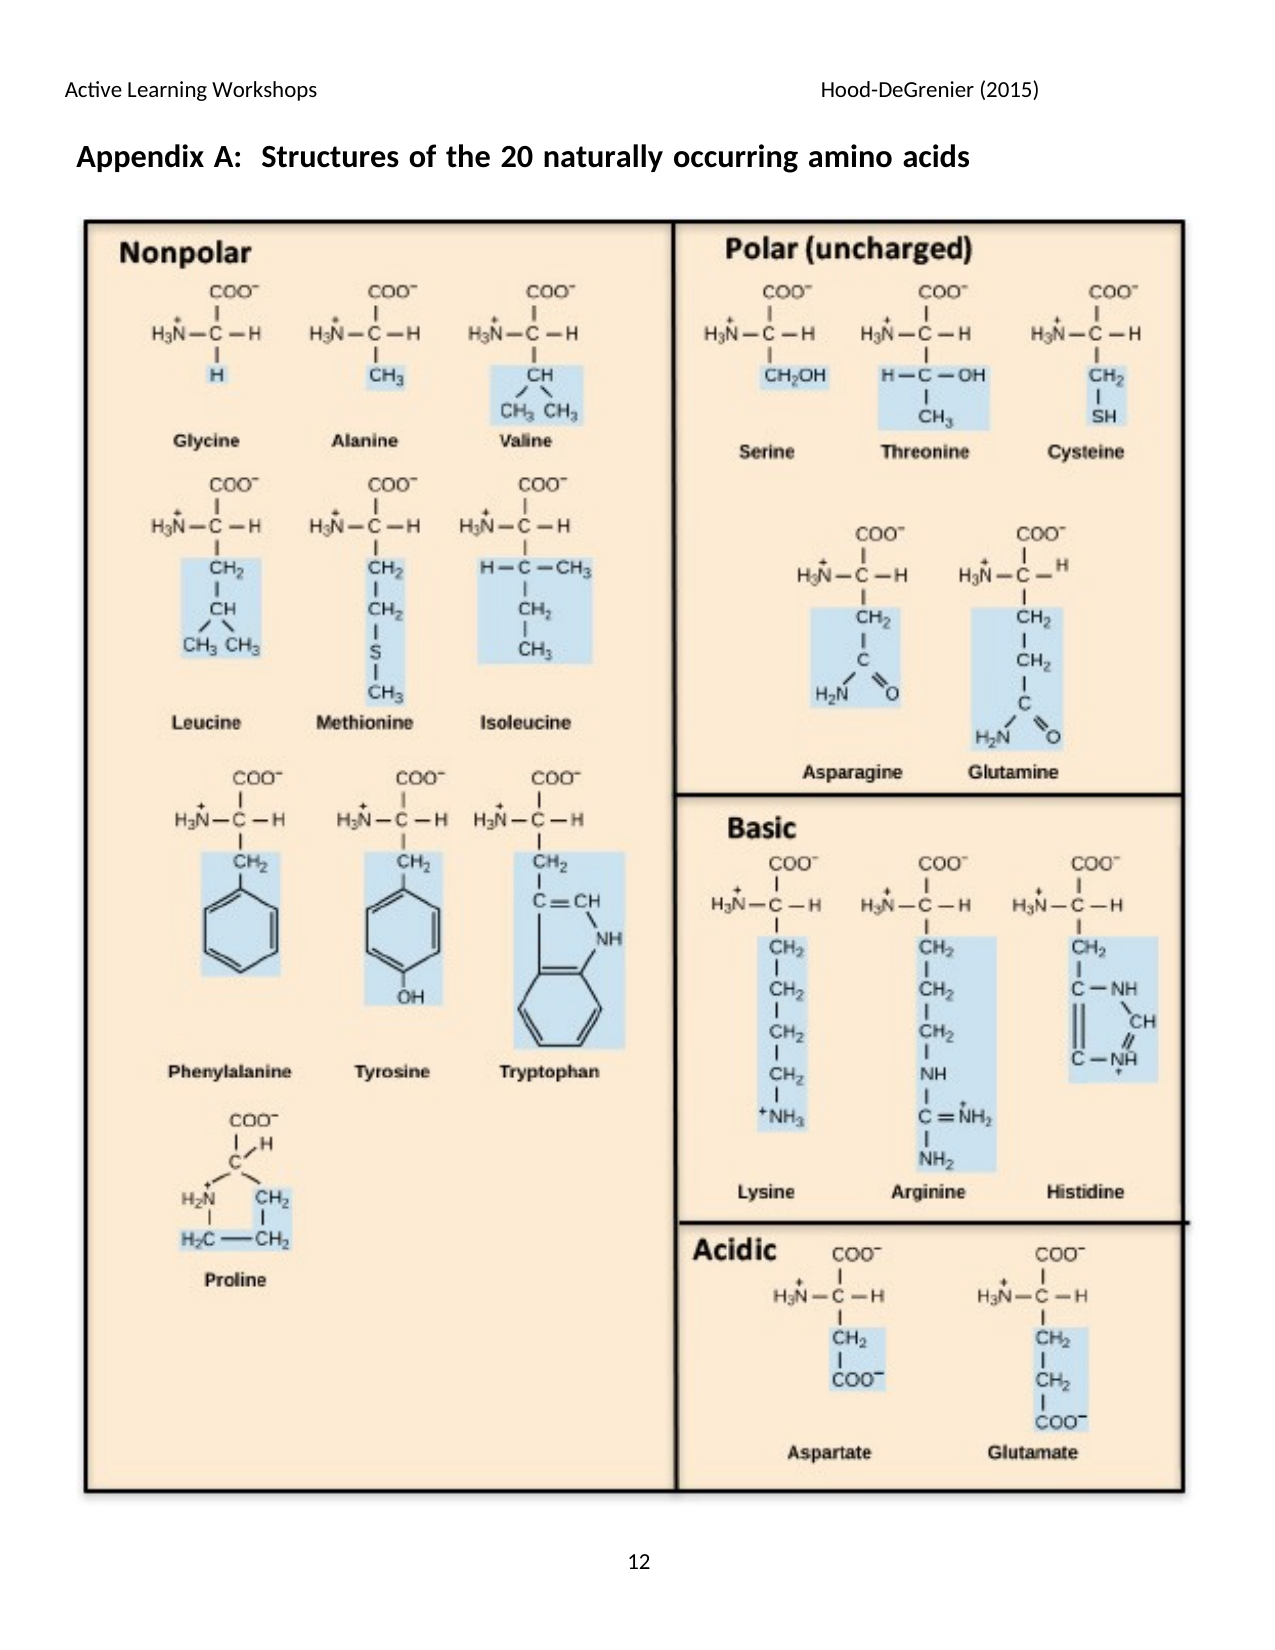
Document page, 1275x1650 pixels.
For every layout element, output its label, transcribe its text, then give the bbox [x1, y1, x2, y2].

text Appendix A: Structures of the 20 naturally occurring amino acids [76, 136, 1212, 175]
picture [76, 216, 1200, 1506]
